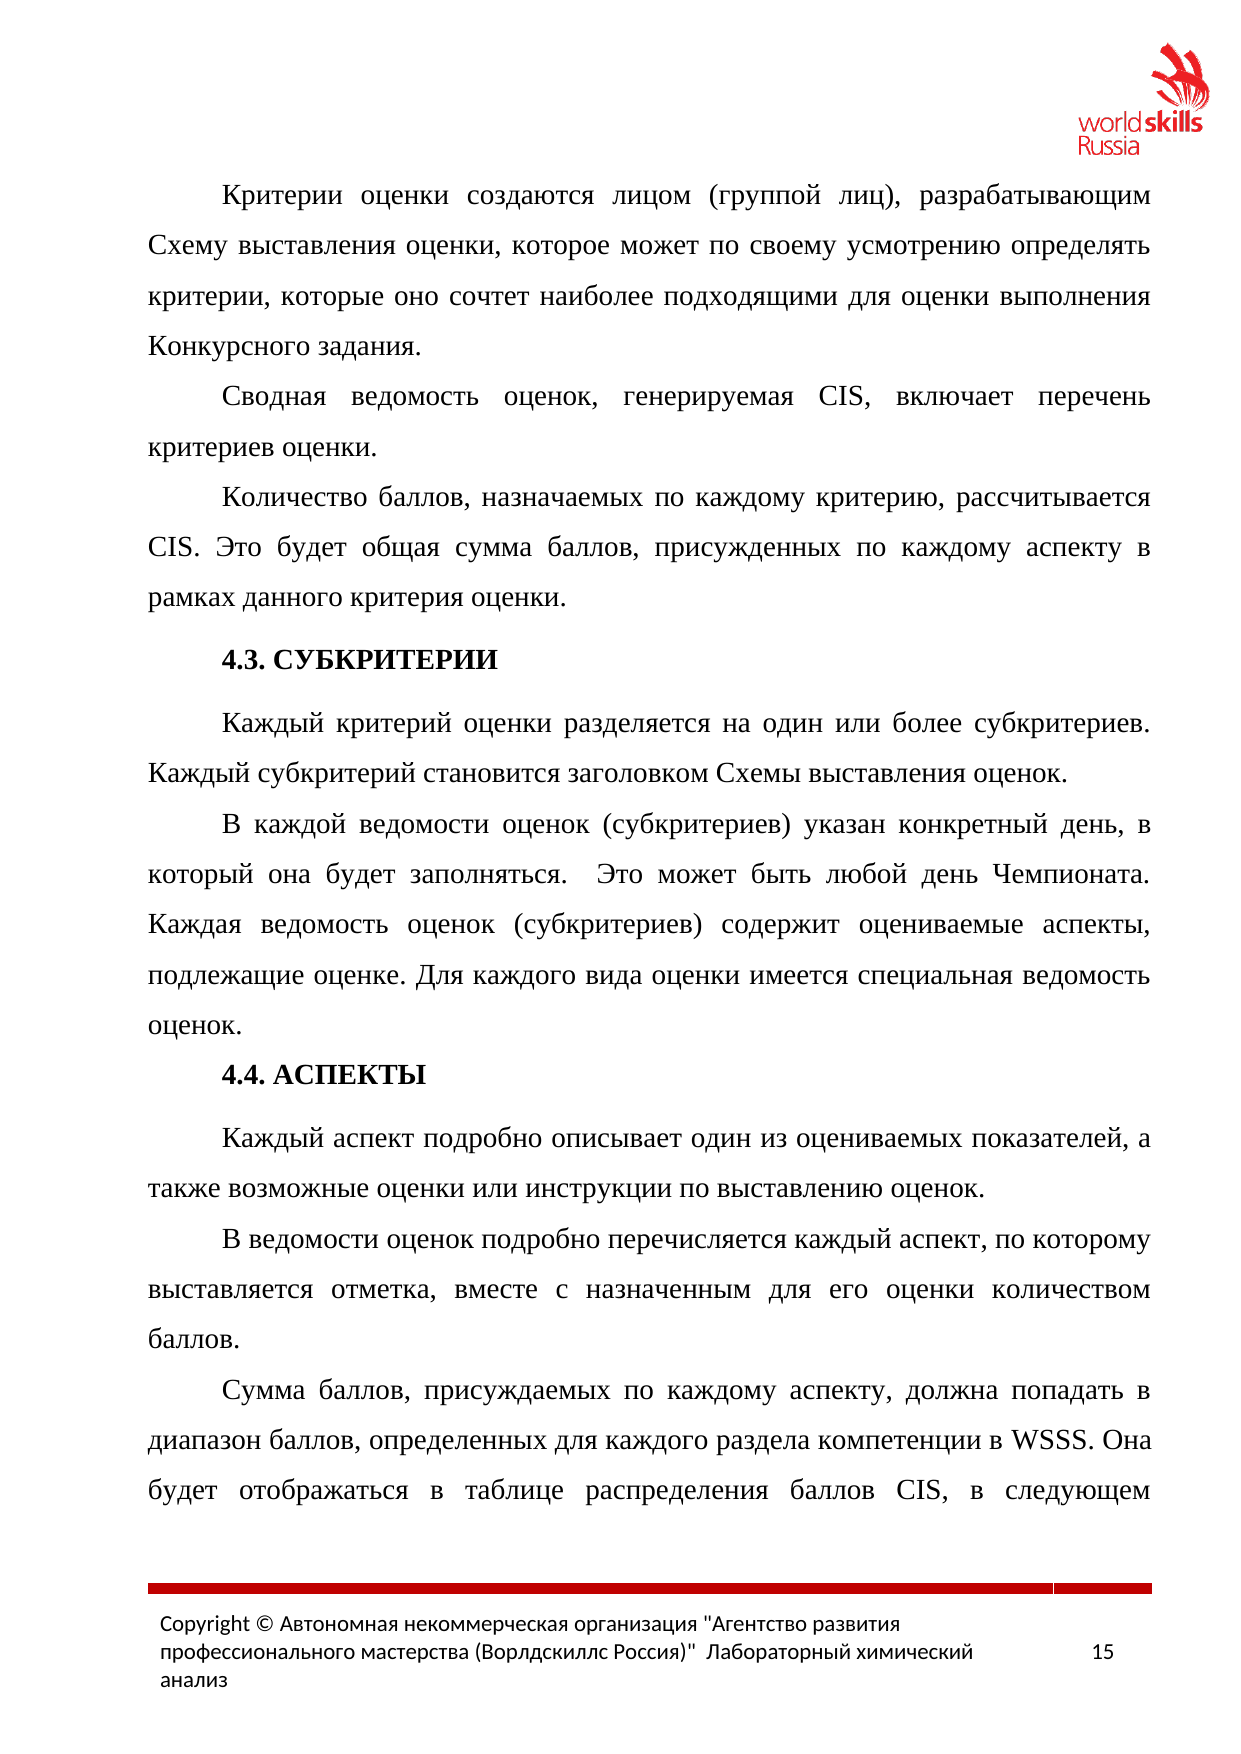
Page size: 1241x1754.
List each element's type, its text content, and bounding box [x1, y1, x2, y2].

text Критерии оценки создаются лицом (группой лиц), разрабатывающим Схему выставления оценки, которое может по своему усмотрению определять критерии, которые оно сочтет наиболее подходящими для оценки выполнения Конкурсного задания. [148, 177, 1152, 362]
text 4.4. АСПЕКТЫ [148, 1057, 1152, 1091]
picture [1078, 42, 1235, 155]
text Каждый критерий оценки разделяется на один или более субкритериев. Каждый субкритерий становится заголовком Схемы выставления оценок. [148, 705, 1152, 789]
text В ведомости оценок подробно перечисляется каждый аспект, по которому выставляется отметка, вместе с назначенным для его оценки количеством баллов. [148, 1221, 1152, 1355]
text Каждый аспект подробно описывает один из оцениваемых показателей, а также возможные оценки или инструкции по выставлению оценок. [148, 1120, 1152, 1204]
text Количество баллов, назначаемых по каждому критерию, рассчитывается CIS. Это будет общая сумма баллов, присужденных по каждому аспекту в рамках данного критерия оценки. [148, 479, 1152, 613]
text В каждой ведомости оценок (субкритериев) указан конкретный день, в который она будет заполняться. Это может быть любой день Чемпионата. Каждая ведомость оценок (субкритериев) содержит оцениваемые аспекты, подлежащие оценке. Для каждого вида оценки имеется специальная ведомость оценок. [148, 806, 1152, 1041]
text Сводная ведомость оценок, генерируемая CIS, включает перечень критериев оценки. [148, 378, 1152, 462]
text 4.3. СУБКРИТЕРИИ [148, 642, 1152, 676]
